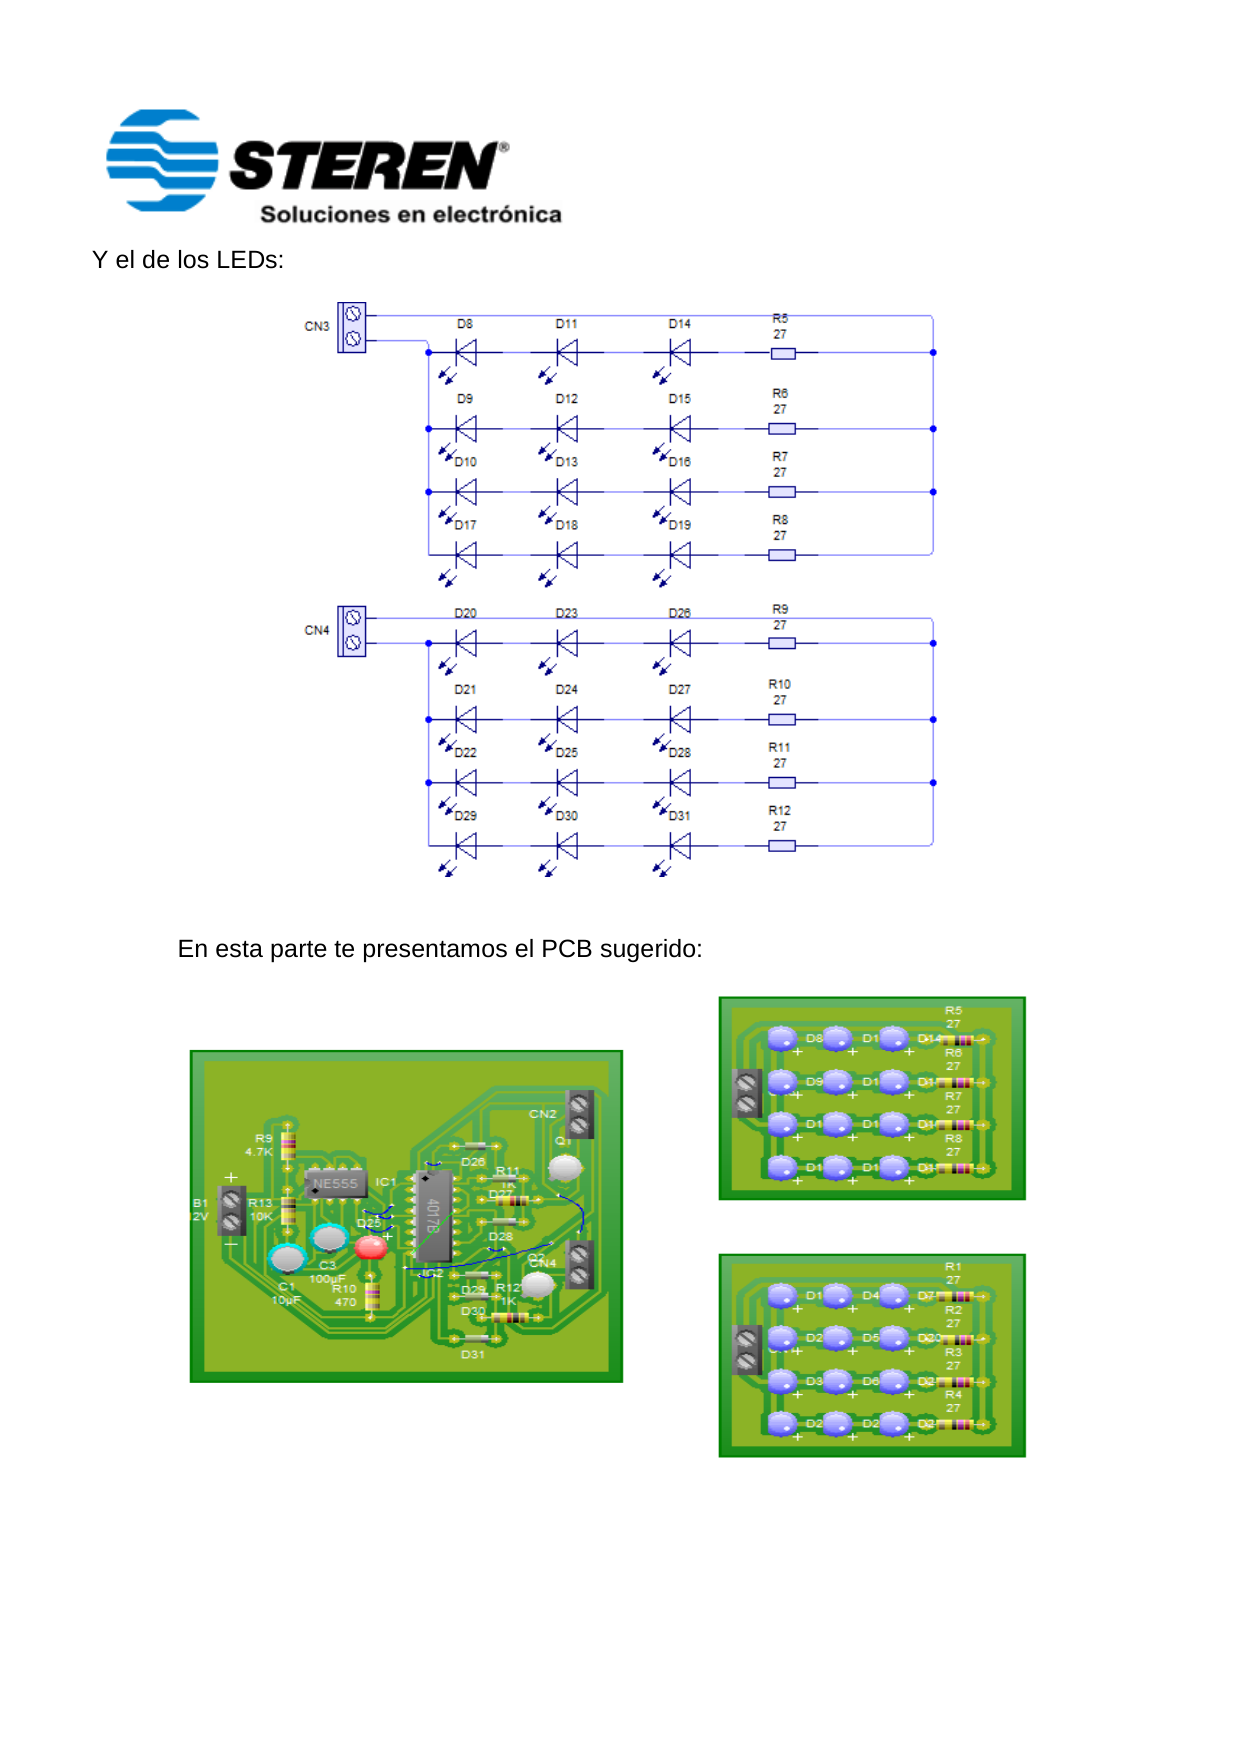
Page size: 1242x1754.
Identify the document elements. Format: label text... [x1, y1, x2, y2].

picture [102, 91, 589, 243]
picture [177, 991, 1032, 1462]
text Y el de los LEDs: [92, 245, 1069, 273]
text En esta parte te presentamos el PCB sugerido: [177, 934, 1069, 963]
picture [302, 302, 938, 877]
